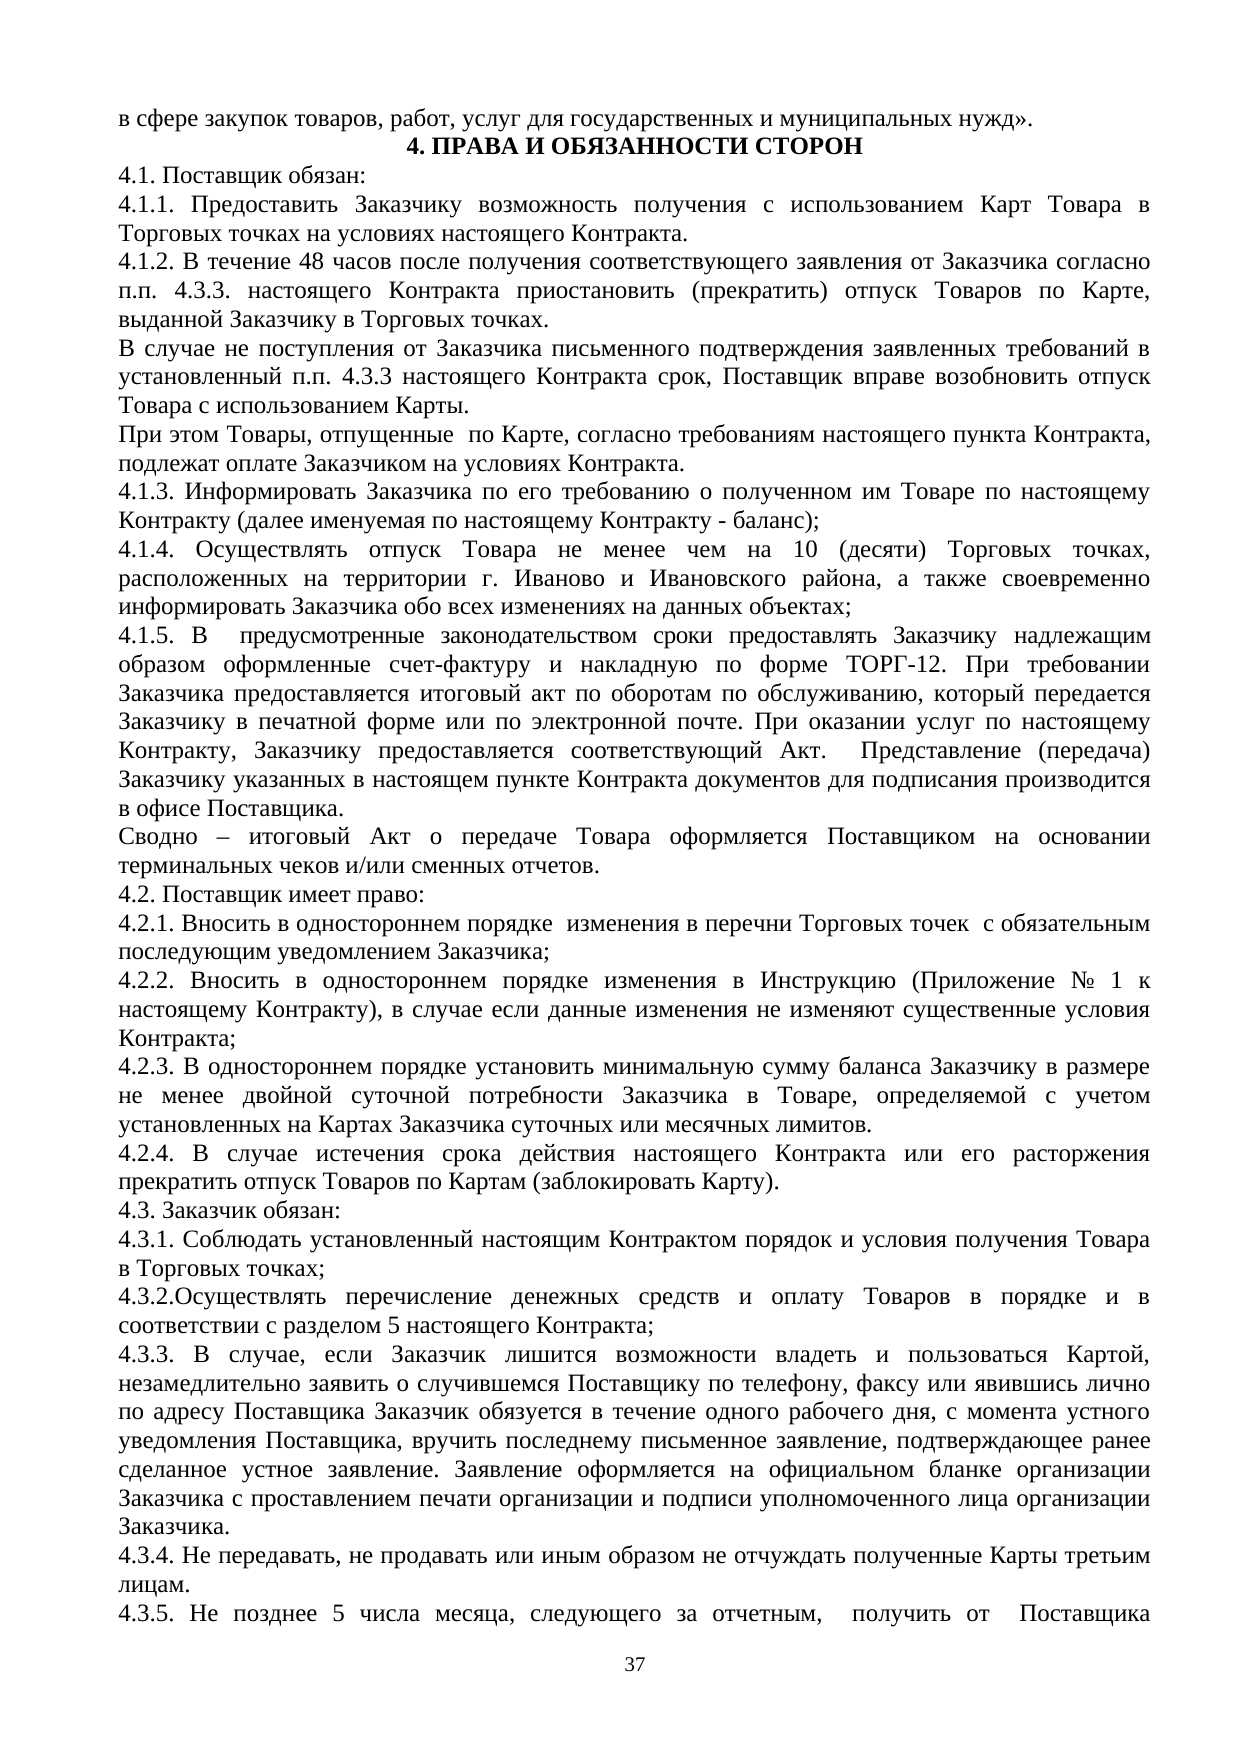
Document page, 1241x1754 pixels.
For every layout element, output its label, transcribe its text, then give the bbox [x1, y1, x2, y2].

text 4. ПРАВА И ОБЯЗАННОСТИ СТОРОН [118, 131, 1152, 160]
text 4.1.4. Осуществлять отпуск Товара не менее чем на 10 (десяти) Торговых точках, расположенных на территории г. Иваново и Ивановского района, а также своевременно информировать Заказчика обо всех изменениях на данных объектах; [118, 534, 1152, 620]
text 4.2.2. Вносить в одностороннем порядке изменения в Инструкцию (Приложение № 1 к настоящему Контракту), в случае если данные изменения не изменяют существенные условия Контракта; [118, 965, 1152, 1051]
text 4.3.1. Соблюдать установленный настоящим Контрактом порядок и условия получения Товара в Торговых точках; [118, 1224, 1152, 1281]
text 4.1.3. Информировать Заказчика по его требованию о полученном им Товаре по настоящему Контракту (далее именуемая по настоящему Контракту - баланс); [118, 476, 1152, 534]
text 4.1. Поставщик обязан: [118, 160, 1152, 189]
text 4.2. Поставщик имеет право: [118, 879, 1152, 908]
text В случае не поступления от Заказчика письменного подтверждения заявленных требований в установленный п.п. 4.3.3 настоящего Контракта срок, Поставщик вправе возобновить отпуск Товара с использованием Карты. [118, 333, 1152, 419]
text 4.2.1. Вносить в одностороннем порядке изменения в перечни Торговых точек с обязательным последующим уведомлением Заказчика; [118, 908, 1152, 965]
text 4.3.4. Не передавать, не продавать или иным образом не отчуждать полученные Карты третьим лицам. [118, 1540, 1152, 1598]
text 4.1.1. Предоставить Заказчику возможность получения с использованием Карт Товара в Торговых точках на условиях настоящего Контракта. [118, 189, 1152, 246]
text 4.1.5. В предусмотренные законодательством сроки предоставлять Заказчику надлежащим образом оформленные счет-фактуру и накладную по форме ТОРГ-12. При требовании Заказчика предоставляется итоговый акт по оборотам по обслуживанию, который передается Заказчику в печатной форме или по электронной почте. При оказании услуг по настоящему Контракту, Заказчику предоставляется соответствующий Акт. Представление (передача) Заказчику указанных в настоящем пункте Контракта документов для подписания производится в офисе Поставщика. [118, 620, 1152, 821]
text 4.3. Заказчик обязан: [118, 1195, 1152, 1224]
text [118, 1598, 1152, 1626]
text Сводно – итоговый Акт о передаче Товара оформляется Поставщиком на основании терминальных чеков и/или сменных отчетов. [118, 821, 1152, 879]
text 4.1.2. В течение 48 часов после получения соответствующего заявления от Заказчика согласно п.п. 4.3.3. настоящего Контракта приостановить (прекратить) отпуск Товаров по Карте, выданной Заказчику в Торговых точках. [118, 246, 1152, 333]
text При этом Товары, отпущенные по Карте, согласно требованиям настоящего пункта Контракта, подлежат оплате Заказчиком на условиях Контракта. [118, 419, 1152, 476]
text 4.2.4. В случае истечения срока действия настоящего Контракта или его расторжения прекратить отпуск Товаров по Картам (заблокировать Карту). [118, 1138, 1152, 1195]
text 4.3.2.Осуществлять перечисление денежных средств и оплату Товаров в порядке и в соответствии с разделом 5 настоящего Контракта; [118, 1281, 1152, 1339]
text 4.2.3. В одностороннем порядке установить минимальную сумму баланса Заказчику в размере не менее двойной суточной потребности Заказчика в Товаре, определяемой с учетом установленных на Картах Заказчика суточных или месячных лимитов. [118, 1051, 1152, 1138]
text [118, 103, 1152, 131]
text 4.3.3. В случае, если Заказчик лишится возможности владеть и пользоваться Картой, незамедлительно заявить о случившемся Поставщику по телефону, факсу или явившись лично по адресу Поставщика Заказчик обязуется в течение одного рабочего дня, с момента устного уведомления Поставщика, вручить последнему письменное заявление, подтверждающее ранее сделанное устное заявление. Заявление оформляется на официальном бланке организации Заказчика с проставлением печати организации и подписи уполномоченного лица организации Заказчика. [118, 1339, 1152, 1540]
